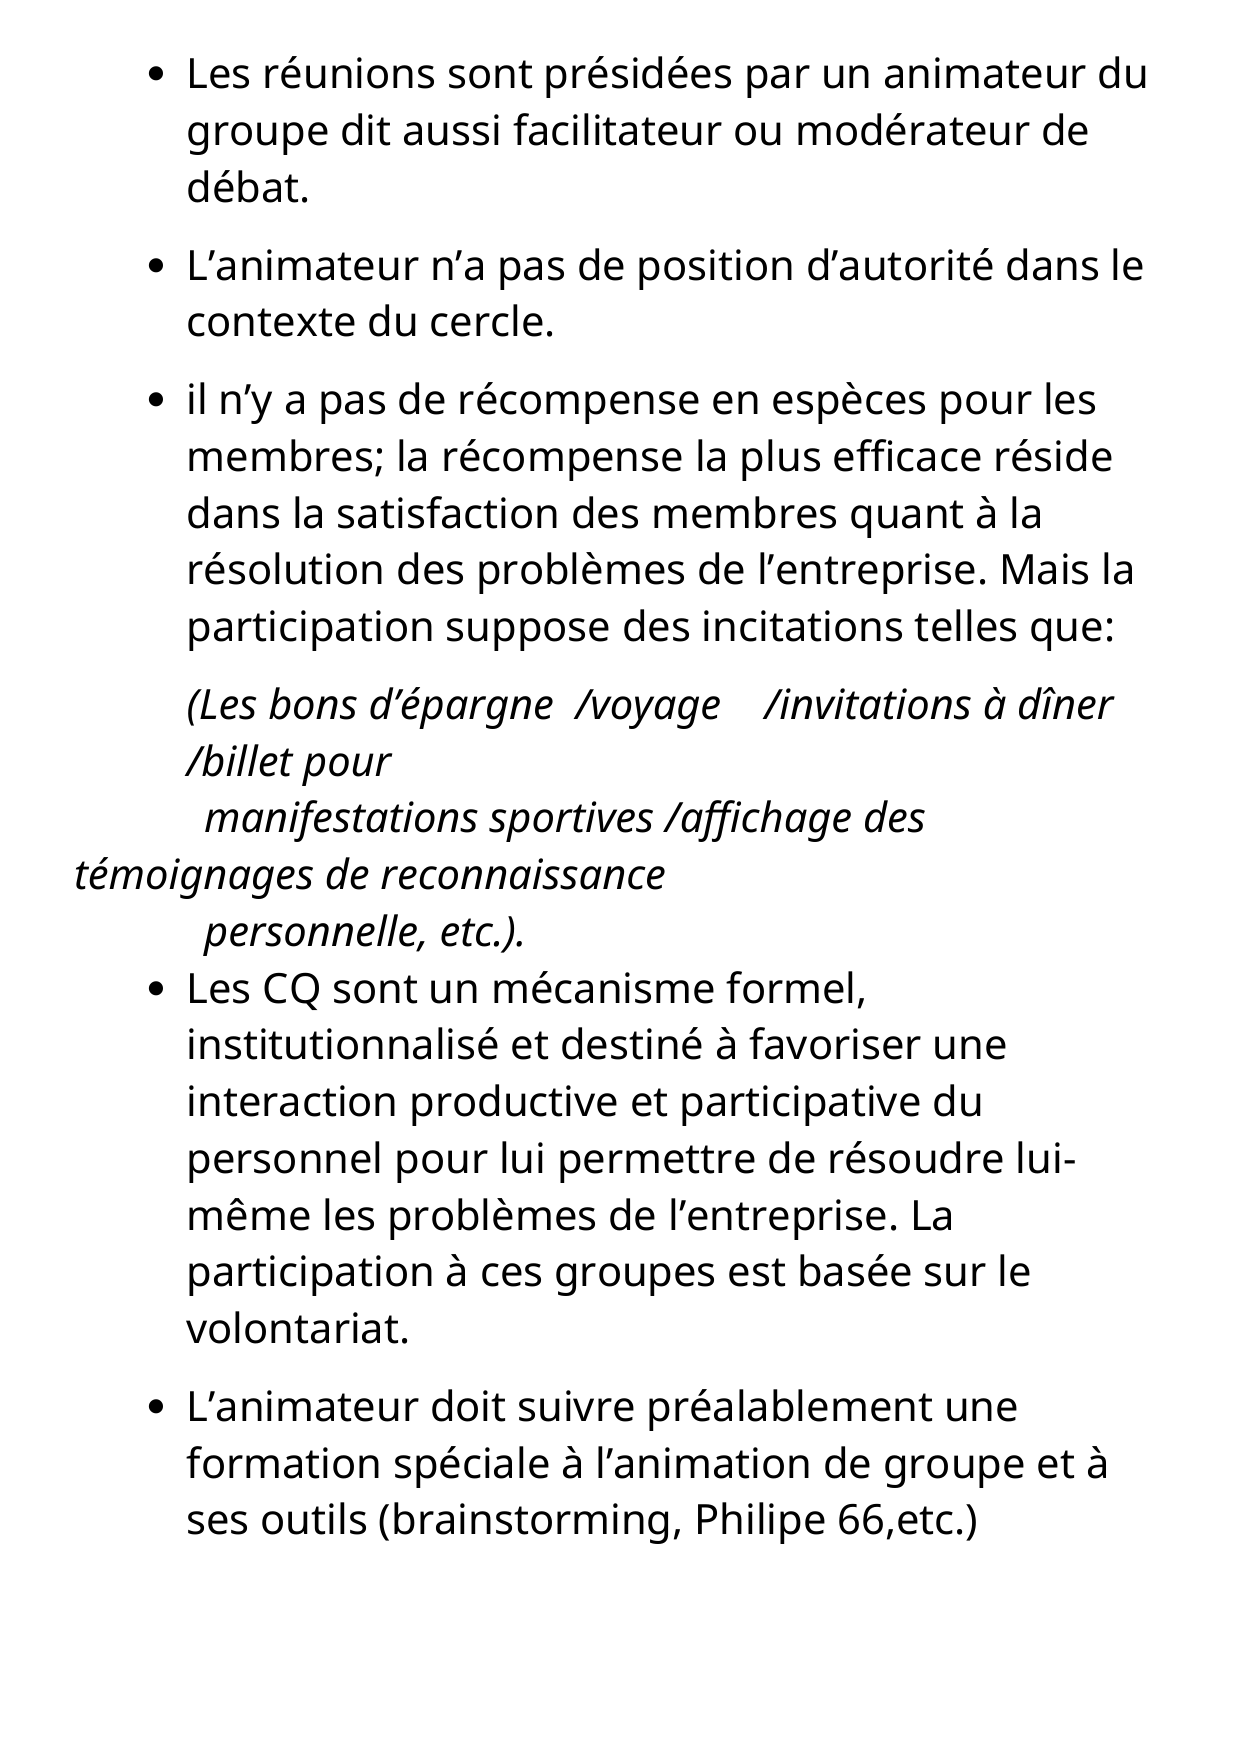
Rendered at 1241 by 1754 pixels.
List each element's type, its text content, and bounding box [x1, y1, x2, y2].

list L’animateur n’a pas de position d’autorité dans le contexte du cercle. [149, 236, 1167, 349]
text manifestations sportives /affichage des témoignages de reconnaissance [74, 788, 1167, 902]
text personnelle, etc.). [74, 902, 1167, 958]
list il n’y a pas de récompense en espèces pour les membres; la récompense la plus efficace réside dans la satisfaction des membres quant à la résolution des problèmes de l’entreprise. Mais la participation suppose des incitations telles que: [149, 370, 1167, 654]
list Les CQ sont un mécanisme formel, institutionnalisé et destiné à favoriser une interaction productive et participative du personnel pour lui permettre de résoudre lui-même les problèmes de l’entreprise. La participation à ces groupes est basée sur le volontariat. [149, 958, 1167, 1356]
text (Les bons d’épargne /voyage /invitations à dîner /billet pour [186, 674, 1167, 788]
list Les réunions sont présidées par un animateur du groupe dit aussi facilitateur ou modérateur de débat. [149, 44, 1167, 215]
list L’animateur doit suivre préalablement une formation spéciale à l’animation de groupe et à ses outils (brainstorming, Philipe 66,etc.) [149, 1377, 1167, 1547]
